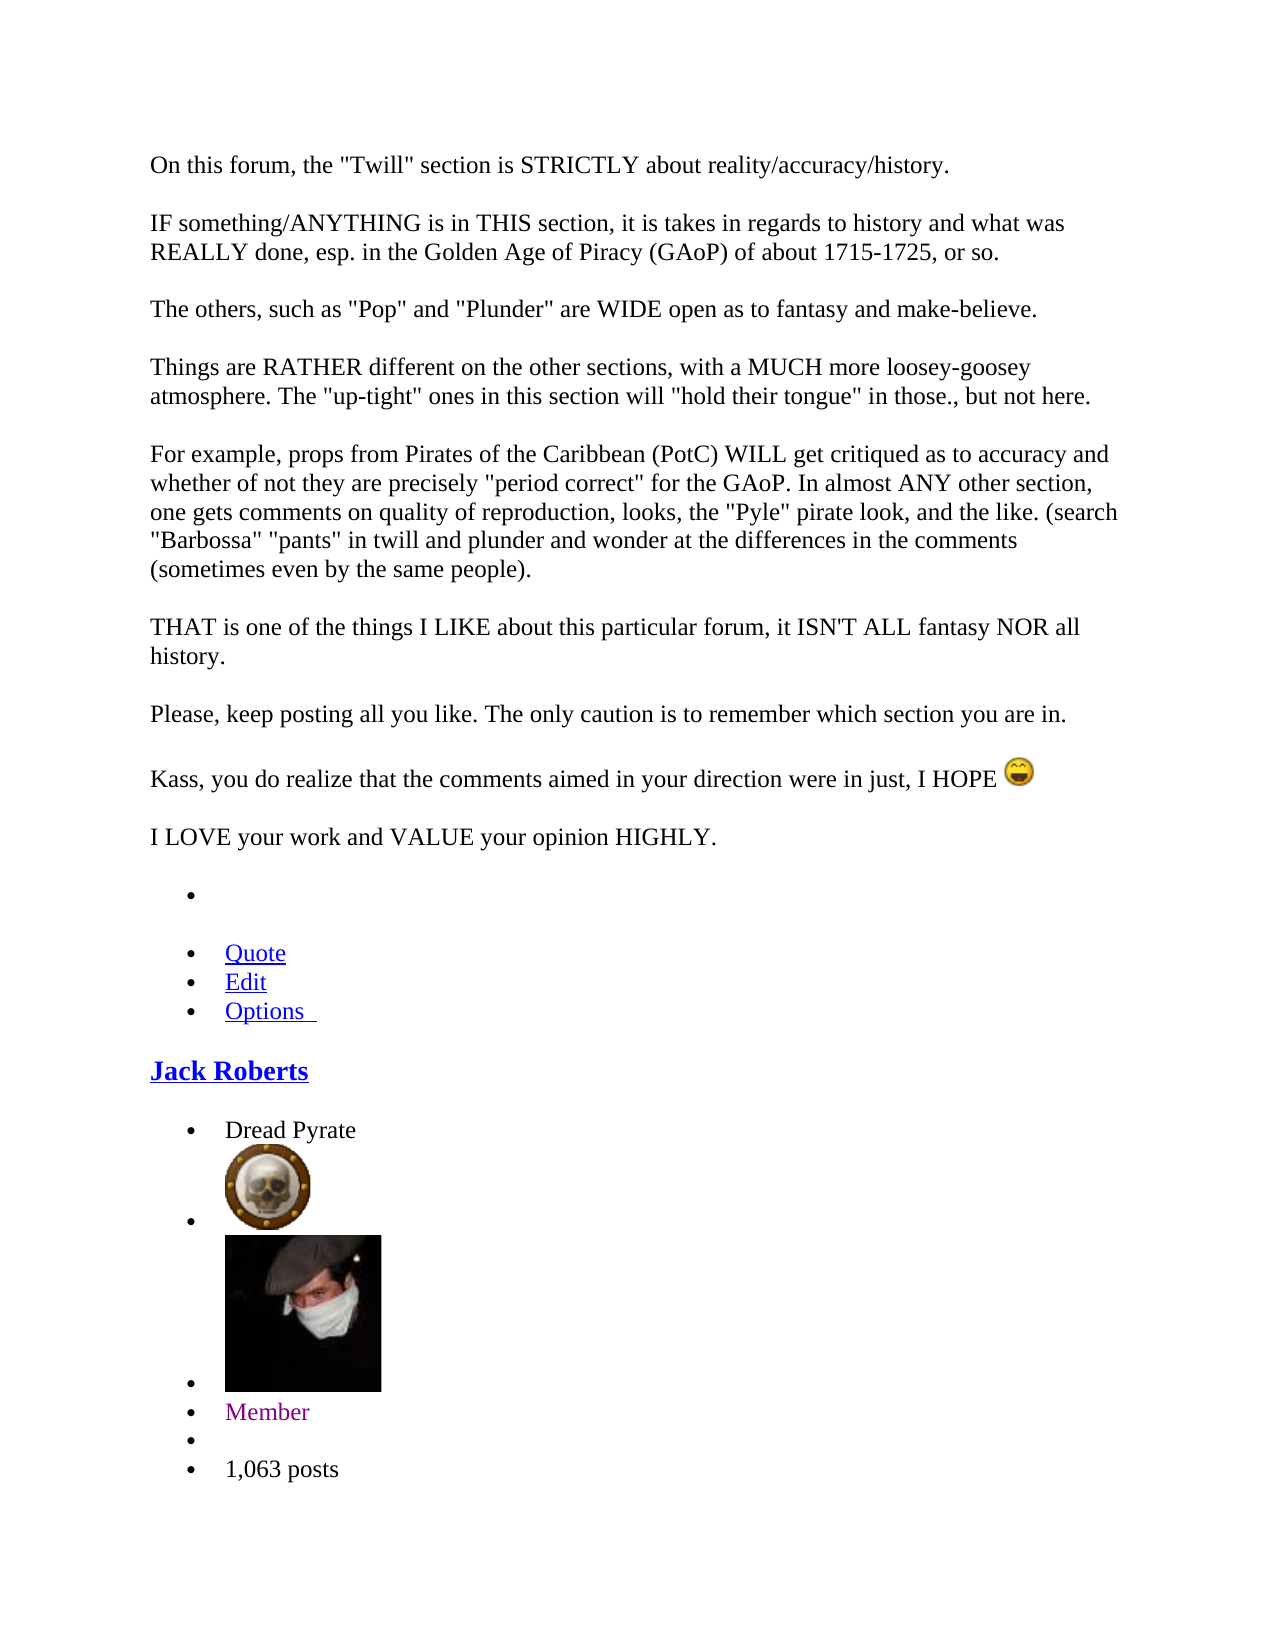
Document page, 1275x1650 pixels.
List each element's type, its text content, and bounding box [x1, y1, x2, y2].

text THAT is one of the things I LIKE about this particular forum, it ISN'T ALL fantasy NOR all history. [150, 612, 1125, 669]
text Things are RATHER different on the other sections, with a MUCH more loosey-goosey atmosphere. The "up-tight" ones in this section will "hold their tongue" in those., but not here. [150, 352, 1125, 410]
list Edit [187, 967, 1125, 996]
picture [1003, 756, 1036, 788]
list Dread Pyrate [187, 1115, 1125, 1144]
text For example, props from Pirates of the Caribbean (PotC) WILL get critiqued as to accuracy and whether of not they are precisely "period correct" for the GAoP. In almost ANY other section, one gets comments on quality of reproduction, looks, the "Pyle" pirate look, and the like. (search "Barbossa" "pants" in twill and plunder and wonder at the differences in the comments (sometimes even by the same people). [150, 439, 1125, 583]
text Please, keep posting all you like. The only caution is to remember which section you are in. [150, 699, 1125, 727]
text Kass, you do realize that the comments aimed in your direction were in just, I HOPE [150, 757, 1125, 793]
text On this forum, the "Twill" section is STRICTLY about reality/accuracy/history. [150, 150, 1125, 179]
list Quote [187, 938, 1125, 967]
picture [225, 1235, 382, 1392]
text Jack Roberts [150, 1054, 1125, 1086]
list Member [187, 1397, 1125, 1425]
text IF something/ANYTHING is in THIS section, it is takes in regards to history and what was REALLY done, esp. in the Golden Age of Piracy (GAoP) of about 1715-1725, or so. [150, 208, 1125, 265]
list Options [187, 996, 1125, 1024]
text The others, such as "Pop" and "Plunder" are WIDE open as to fantasy and make-believe. [150, 294, 1125, 323]
text I LOVE your work and VALUE your opinion HIGHLY. [150, 822, 1125, 851]
list 1,063 posts [187, 1454, 1125, 1483]
picture [225, 1144, 311, 1230]
